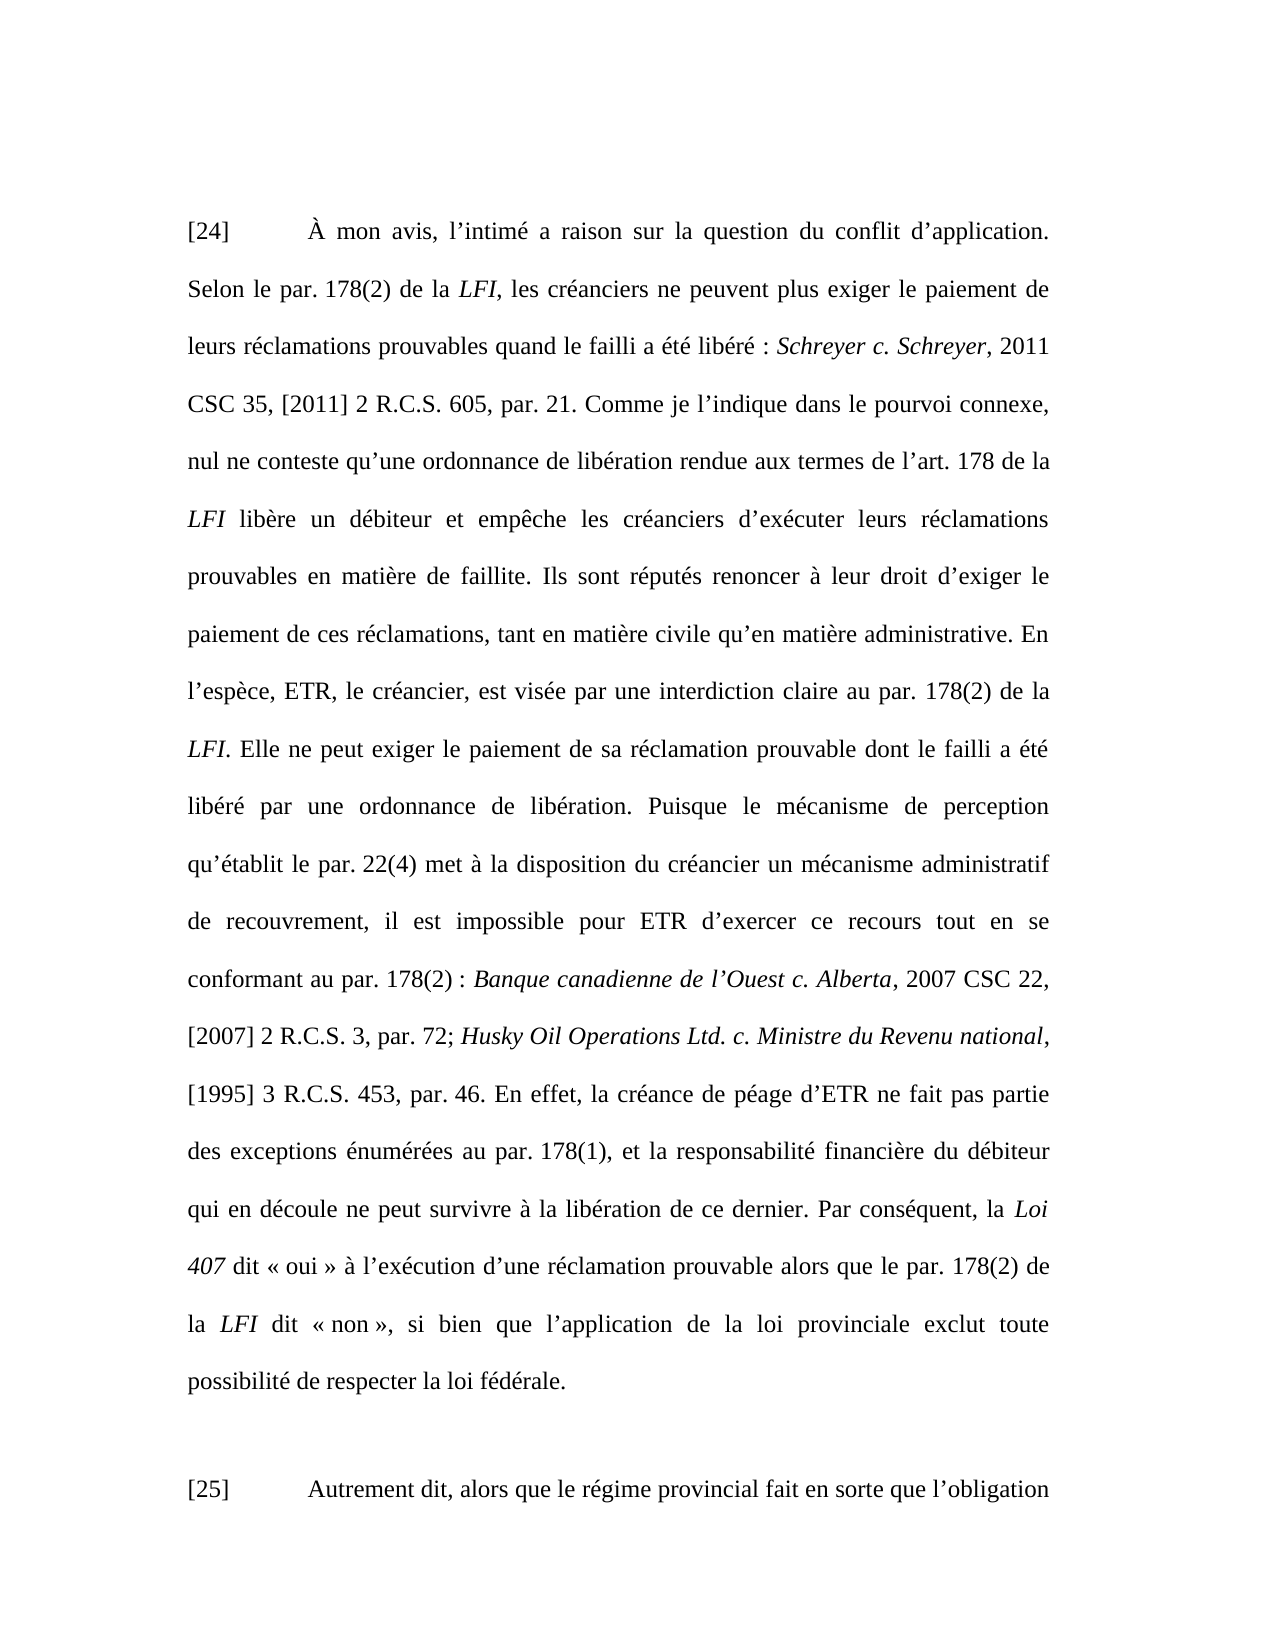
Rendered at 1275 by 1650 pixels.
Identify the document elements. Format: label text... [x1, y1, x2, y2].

text À mon avis, l’intimé a raison sur la question du conflit d’application. Selon le par. 178(2) de la LFI, les créanciers ne peuvent plus exiger le paiement de leurs réclamations prouvables quand le failli a été libéré : Schreyer c. Schreyer, 2011 CSC 35, [2011] 2 R.C.S. 605, par. 21. Comme je l’indique dans le pourvoi connexe, nul ne conteste qu’une ordonnance de libération rendue aux termes de l’art. 178 de la LFI libère un débiteur et empêche les créanciers d’exécuter leurs réclamations prouvables en matière de faillite. Ils sont réputés renoncer à leur droit d’exiger le paiement de ces réclamations, tant en matière civile qu’en matière administrative. En l’espèce, ETR, le créancier, est visée par une interdiction claire au par. 178(2) de la LFI. Elle ne peut exiger le paiement de sa réclamation prouvable dont le failli a été libéré par une ordonnance de libération. Puisque le mécanisme de perception qu’établit le par. 22(4) met à la disposition du créancier un mécanisme administratif de recouvrement, il est impossible pour ETR d’exercer ce recours tout en se conformant au par. 178(2) : Banque canadienne de l’Ouest c. Alberta, 2007 CSC 22, [2007] 2 R.C.S. 3, par. 72; Husky Oil Operations Ltd. c. Ministre du Revenu national, [1995] 3 R.C.S. 453, par. 46. En effet, la créance de péage d’ETR ne fait pas partie des exceptions énumérées au par. 178(1), et la responsabilité financière du débiteur qui en découle ne peut survivre à la libération de ce dernier. Par conséquent, la Loi 407 dit « oui » à l’exécution d’une réclamation prouvable alors que le par. 178(2) de la LFI dit « non », si bien que l’application de la loi provinciale exclut toute possibilité de respecter la loi fédérale. [187, 216, 1050, 1395]
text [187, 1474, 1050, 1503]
